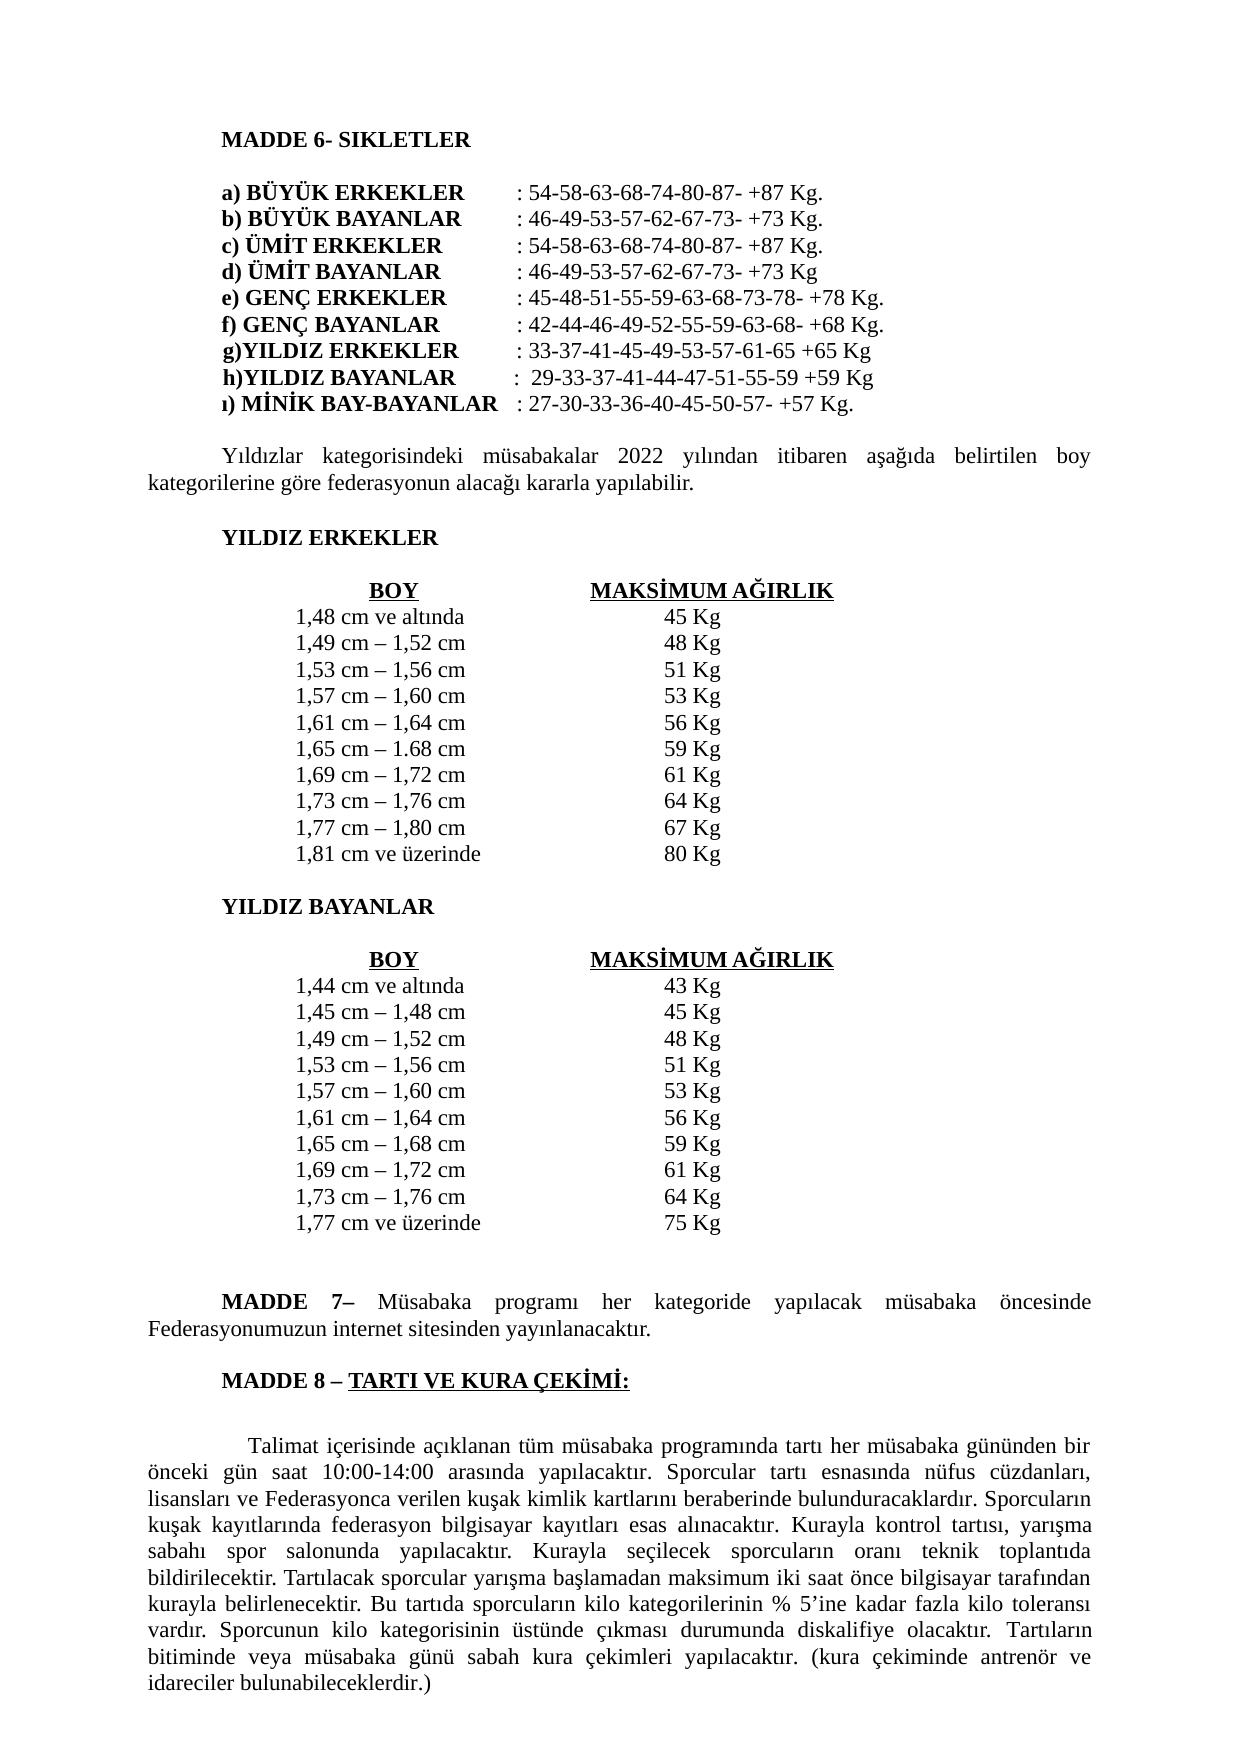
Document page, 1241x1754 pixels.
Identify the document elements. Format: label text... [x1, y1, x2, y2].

text 1,49 cm – 1,52 cm 48 Kg [148, 1025, 1092, 1051]
text a) BÜYÜK ERKEKLER : 54-58-63-68-74-80-87- +87 Kg. [148, 179, 1092, 205]
text Yıldızlar kategorisindeki müsabakalar 2022 yılından itibaren aşağıda belirtilen boy kategorilerine göre federasyonun alacağı kararla yapılabilir. [148, 443, 1092, 495]
text 1,69 cm – 1,72 cm 61 Kg [148, 761, 1092, 788]
text 1,57 cm – 1,60 cm 53 Kg [148, 682, 1092, 708]
text 1,73 cm – 1,76 cm 64 Kg [148, 1183, 1092, 1209]
text 1,77 cm ve üzerinde 75 Kg [148, 1209, 1092, 1236]
text 1,61 cm – 1,64 cm 56 Kg [148, 708, 1092, 735]
text 1,81 cm ve üzerinde 80 Kg [148, 840, 1092, 867]
text 1,44 cm ve altında 43 Kg [148, 972, 1092, 998]
text MADDE 6- SIKLETLER [148, 126, 1092, 153]
list h)YILDIZ BAYANLAR : 29-33-37-41-44-47-51-55-59 +59 Kg [223, 363, 1092, 390]
text 1,77 cm – 1,80 cm 67 Kg [148, 814, 1092, 840]
text e) GENÇ ERKEKLER : 45-48-51-55-59-63-68-73-78- +78 Kg. [148, 284, 1092, 311]
text f) GENÇ BAYANLAR : 42-44-46-49-52-55-59-63-68- +68 Kg. [148, 311, 1092, 337]
list g)YILDIZ ERKEKLER : 33-37-41-45-49-53-57-61-65 +65 Kg [223, 337, 1092, 363]
text 1,53 cm – 1,56 cm 51 Kg [148, 1051, 1092, 1077]
text 1,45 cm – 1,48 cm 45 Kg [148, 998, 1092, 1025]
text 1,69 cm – 1,72 cm 61 Kg [148, 1157, 1092, 1183]
text 1,48 cm ve altında 45 Kg [148, 603, 1092, 629]
text ı) MİNİK BAY-BAYANLAR : 27-30-33-36-40-45-50-57- +57 Kg. [148, 390, 1092, 416]
text d) ÜMİT BAYANLAR : 46-49-53-57-62-67-73- +73 Kg [148, 258, 1092, 284]
text 1,65 cm – 1.68 cm 59 Kg [148, 735, 1092, 761]
text Talimat içerisinde açıklanan tüm müsabaka programında tartı her müsabaka gününden bir önceki gün saat 10:00-14:00 arasında yapılacaktır. Sporcular tartı esnasında nüfus cüzdanları, lisansları ve Federasyonca verilen kuşak kimlik kartlarını beraberinde bulunduracaklardır. Sporcuların kuşak kayıtlarında federasyon bilgisayar kayıtları esas alınacaktır. Kurayla kontrol tartısı, yarışma sabahı spor salonunda yapılacaktır. Kurayla seçilecek sporcuların oranı teknik toplantıda bildirilecektir. Tartılacak sporcular yarışma başlamadan maksimum iki saat önce bilgisayar tarafından kurayla belirlenecektir. Bu tartıda sporcuların kilo kategorilerinin % 5’ine kadar fazla kilo toleransı vardır. Sporcunun kilo kategorisinin üstünde çıkması durumunda diskalifiye olacaktır. Tartıların bitiminde veya müsabaka günü sabah kura çekimleri yapılacaktır. (kura çekiminde antrenör ve idareciler bulunabileceklerdir.) [148, 1432, 1092, 1696]
text 1,49 cm – 1,52 cm 48 Kg [148, 629, 1092, 656]
text MADDE 7– Müsabaka programı her kategoride yapılacak müsabaka öncesinde Federasyonumuzun internet sitesinden yayınlanacaktır. [148, 1288, 1092, 1341]
text 1,61 cm – 1,64 cm 56 Kg [148, 1104, 1092, 1130]
text 1,73 cm – 1,76 cm 64 Kg [148, 788, 1092, 814]
text MADDE 8 – TARTI VE KURA ÇEKİMİ: [148, 1367, 1092, 1394]
text 1,57 cm – 1,60 cm 53 Kg [148, 1077, 1092, 1104]
text BOY MAKSİMUM AĞIRLIK [148, 577, 1092, 603]
text 1,53 cm – 1,56 cm 51 Kg [148, 656, 1092, 682]
text YILDIZ ERKEKLER [148, 524, 1092, 550]
text YILDIZ BAYANLAR [148, 893, 1092, 919]
text BOY MAKSİMUM AĞIRLIK [148, 946, 1092, 972]
text b) BÜYÜK BAYANLAR : 46-49-53-57-62-67-73- +73 Kg. [148, 205, 1092, 232]
text 1,65 cm – 1,68 cm 59 Kg [148, 1130, 1092, 1157]
text c) ÜMİT ERKEKLER : 54-58-63-68-74-80-87- +87 Kg. [148, 232, 1092, 258]
